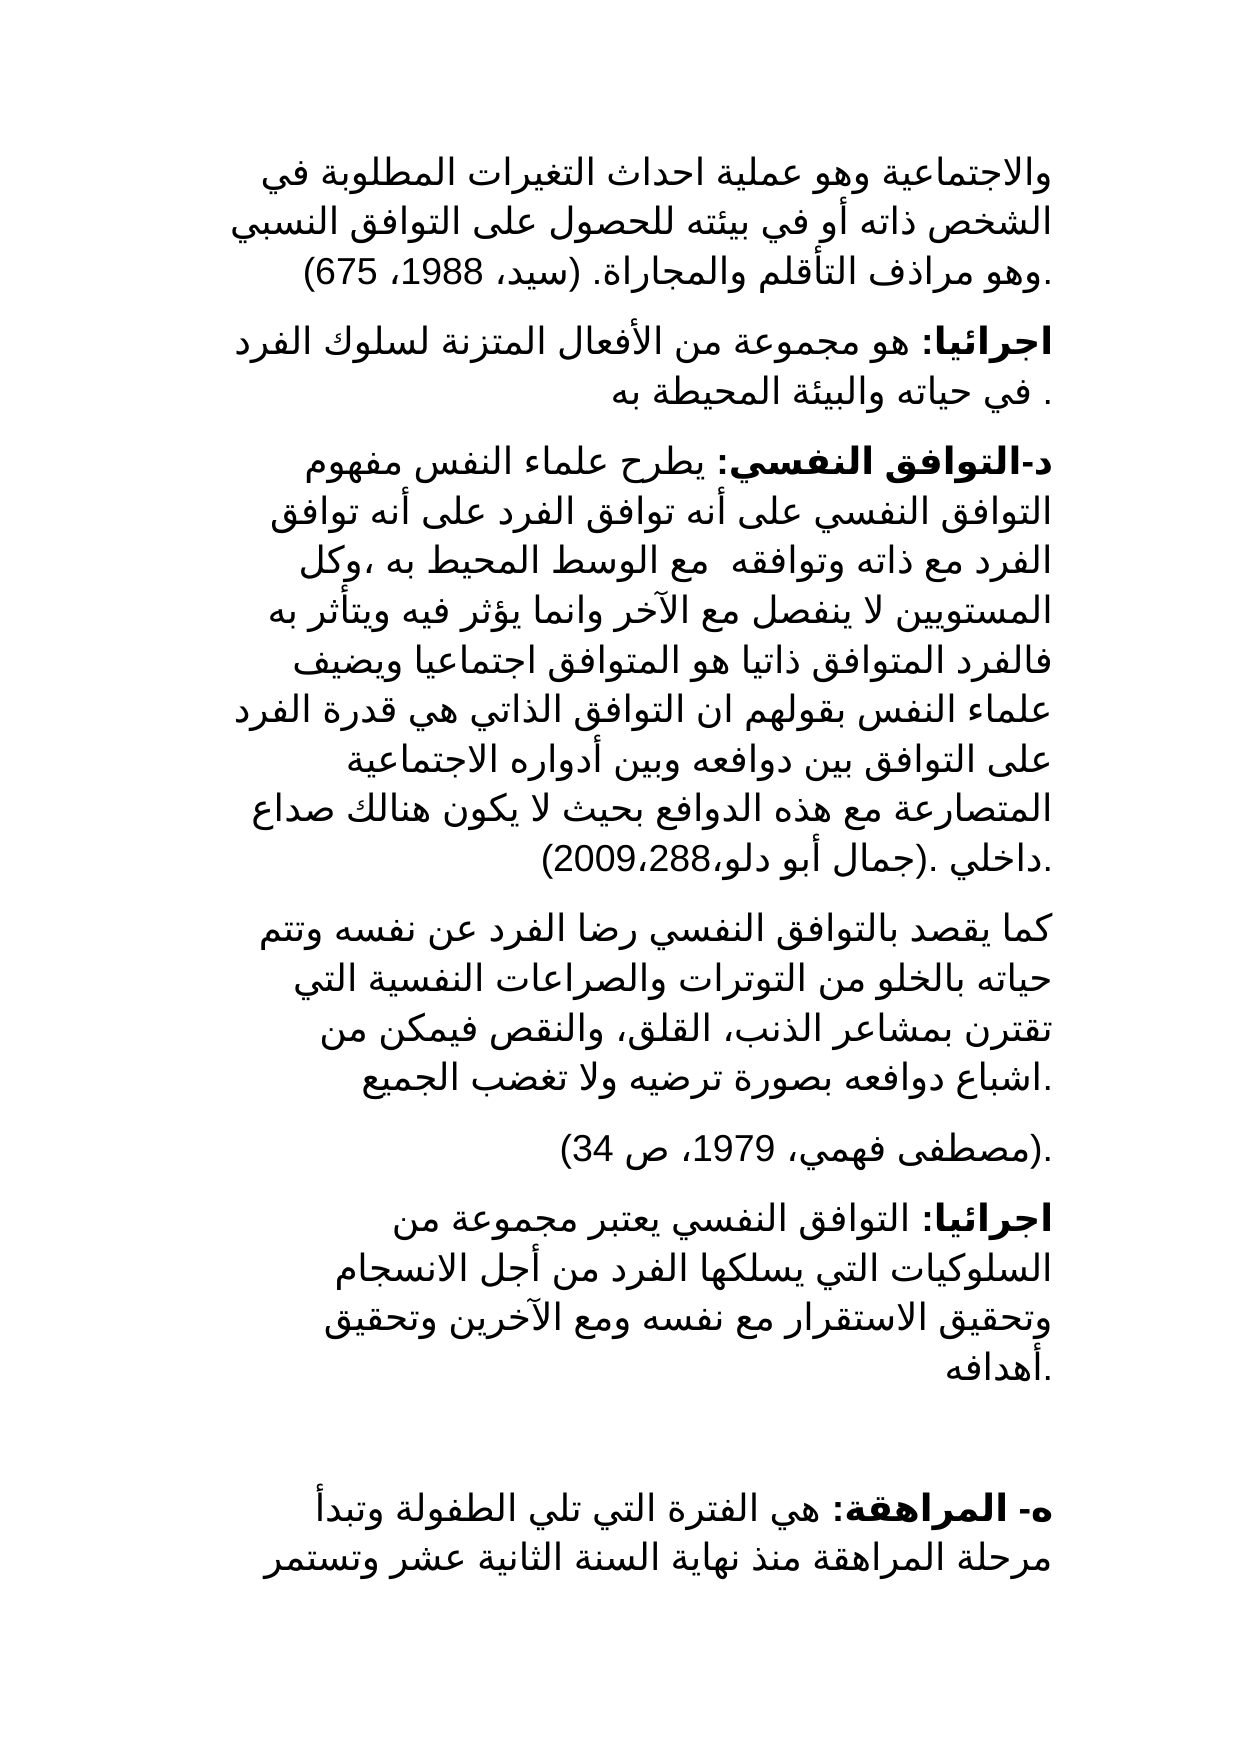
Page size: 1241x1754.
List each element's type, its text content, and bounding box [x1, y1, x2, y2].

text كما يقصد بالتوافق النفسي رضا الفرد عن نفسه وتتم حياته بالخلو من التوترات والصراعات النفسية التي تقترن بمشاعر الذنب، القلق، والنقص فيمكن من اشباع دوافعه بصورة ترضيه ولا تغضب الجميع. [225, 907, 1053, 1098]
text اجرائيا: التوافق النفسي يعتبر مجموعة من السلوكيات التي يسلكها الفرد من أجل الانسجام وتحقيق الاستقرار مع نفسه ومع الآخرين وتحقيق أهدافه. [225, 1196, 1053, 1388]
text د-التوافق النفسي: يطرح علماء النفس مفهوم التوافق النفسي على أنه توافق الفرد على أنه توافق الفرد مع ذاته وتوافقه مع الوسط المحيط به ،وكل المستويين لا ينفصل مع الآخر وانما يؤثر فيه ويتأثر به فالفرد المتوافق ذاتيا هو المتوافق اجتماعيا ويضيف علماء النفس بقولهم ان التوافق الذاتي هي قدرة الفرد على التوافق بين دوافعه وبين أدواره الاجتماعية المتصارعة مع هذه الدوافع بحيث لا يكون هنالك صداع داخلي .(جمال أبو دلو،2009،288). [225, 439, 1053, 879]
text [225, 150, 1053, 292]
text اجرائيا: هو مجموعة من الأفعال المتزنة لسلوك الفرد في حياته والبيئة المحيطة به . [225, 319, 1053, 412]
text (مصطفى فهمي، 1979، ص 34). [225, 1126, 1053, 1169]
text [225, 1486, 1053, 1578]
